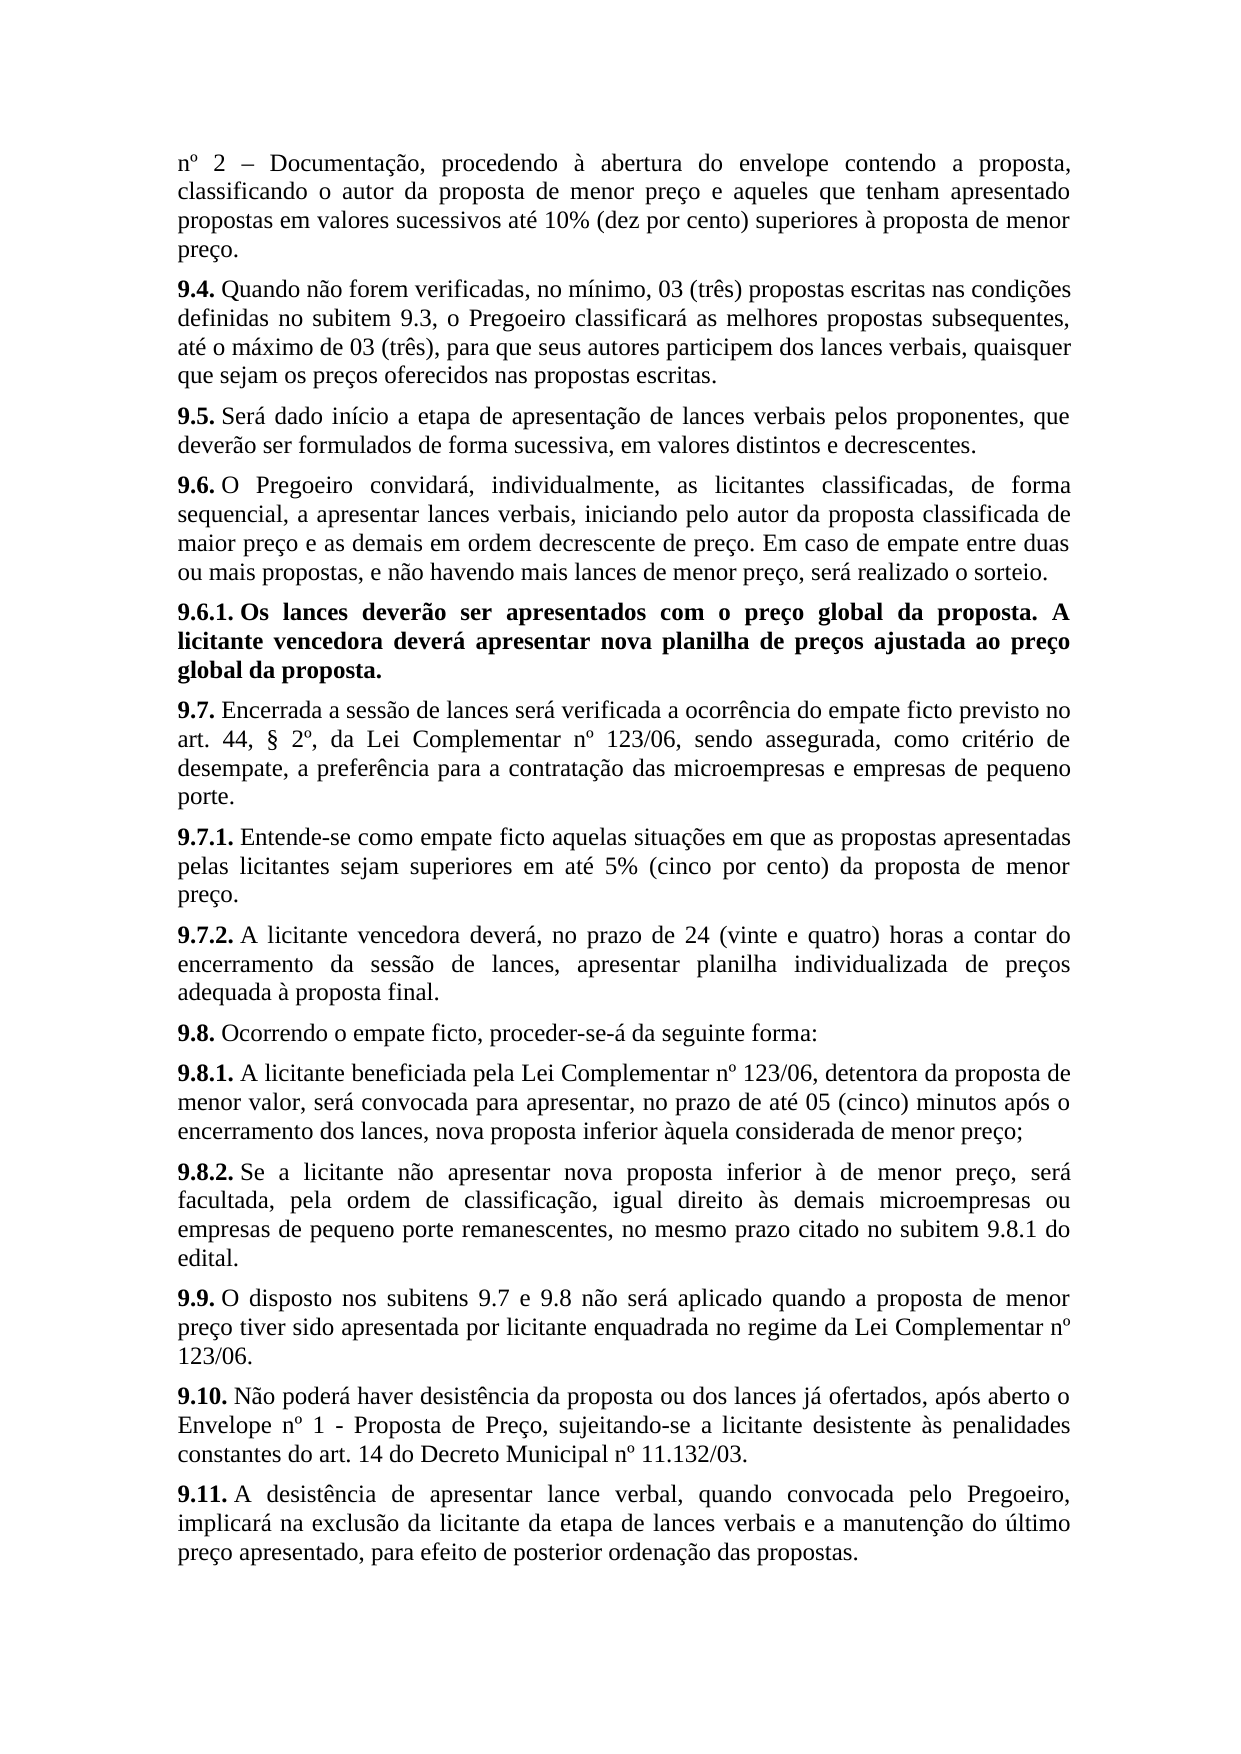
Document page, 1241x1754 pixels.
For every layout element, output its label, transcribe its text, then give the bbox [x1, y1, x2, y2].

list Se a licitante não apresentar nova proposta inferior à de menor preço, será facultada, pela ordem de classificação, igual direito às demais microempresas ou empresas de pequeno porte remanescentes, no mesmo prazo citado no subitem 9.8.1 do edital. [177, 1157, 1071, 1272]
list Quando não forem verificadas, no mínimo, 03 (três) propostas escritas nas condições definidas no subitem 9.3, o Pregoeiro classificará as melhores propostas subsequentes, até o máximo de 03 (três), para que seus autores participem dos lances verbais, quaisquer que sejam os preços oferecidos nas propostas escritas. [177, 274, 1071, 389]
list Ocorrendo o empate ficto, proceder-se-á da seguinte forma: [177, 1018, 1071, 1047]
list A desistência de apresentar lance verbal, quando convocada pelo Pregoeiro, implicará na exclusão da licitante da etapa de lances verbais e a manutenção do último preço apresentado, para efeito de posterior ordenação das propostas. [177, 1479, 1071, 1566]
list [177, 148, 1071, 263]
list O disposto nos subitens 9.7 e 9.8 não será aplicado quando a proposta de menor preço tiver sido apresentada por licitante enquadrada no regime da Lei Complementar nº 123/06. [177, 1283, 1071, 1369]
list A licitante beneficiada pela Lei Complementar nº 123/06, detentora da proposta de menor valor, será convocada para apresentar, no prazo de até 05 (cinco) minutos após o encerramento dos lances, nova proposta inferior àquela considerada de menor preço; [177, 1058, 1071, 1145]
list Entende-se como empate ficto aquelas situações em que as propostas apresentadas pelas licitantes sejam superiores em até 5% (cinco por cento) da proposta de menor preço. [177, 822, 1071, 908]
list Não poderá haver desistência da proposta ou dos lances já ofertados, após aberto o Envelope nº 1 - Proposta de Preço, sujeitando-se a licitante desistente às penalidades constantes do art. 14 do Decreto Municipal nº 11.132/03. [177, 1381, 1071, 1468]
list A licitante vencedora deverá, no prazo de 24 (vinte e quatro) horas a contar do encerramento da sessão de lances, apresentar planilha individualizada de preços adequada à proposta final. [177, 920, 1071, 1006]
list O Pregoeiro convidará, individualmente, as licitantes classificadas, de forma sequencial, a apresentar lances verbais, iniciando pelo autor da proposta classificada de maior preço e as demais em ordem decrescente de preço. Em caso de empate entre duas ou mais propostas, e não havendo mais lances de menor preço, será realizado o sorteio. [177, 470, 1071, 585]
list Os lances deverão ser apresentados com o preço global da proposta. A licitante vencedora deverá apresentar nova planilha de preços ajustada ao preço global da proposta. [177, 597, 1071, 683]
list Será dado início a etapa de apresentação de lances verbais pelos proponentes, que deverão ser formulados de forma sucessiva, em valores distintos e decrescentes. [177, 401, 1071, 459]
list Encerrada a sessão de lances será verificada a ocorrência do empate ficto previsto no art. 44, § 2º, da Lei Complementar nº 123/06, sendo assegurada, como critério de desempate, a preferência para a contratação das microempresas e empresas de pequeno porte. [177, 695, 1071, 810]
